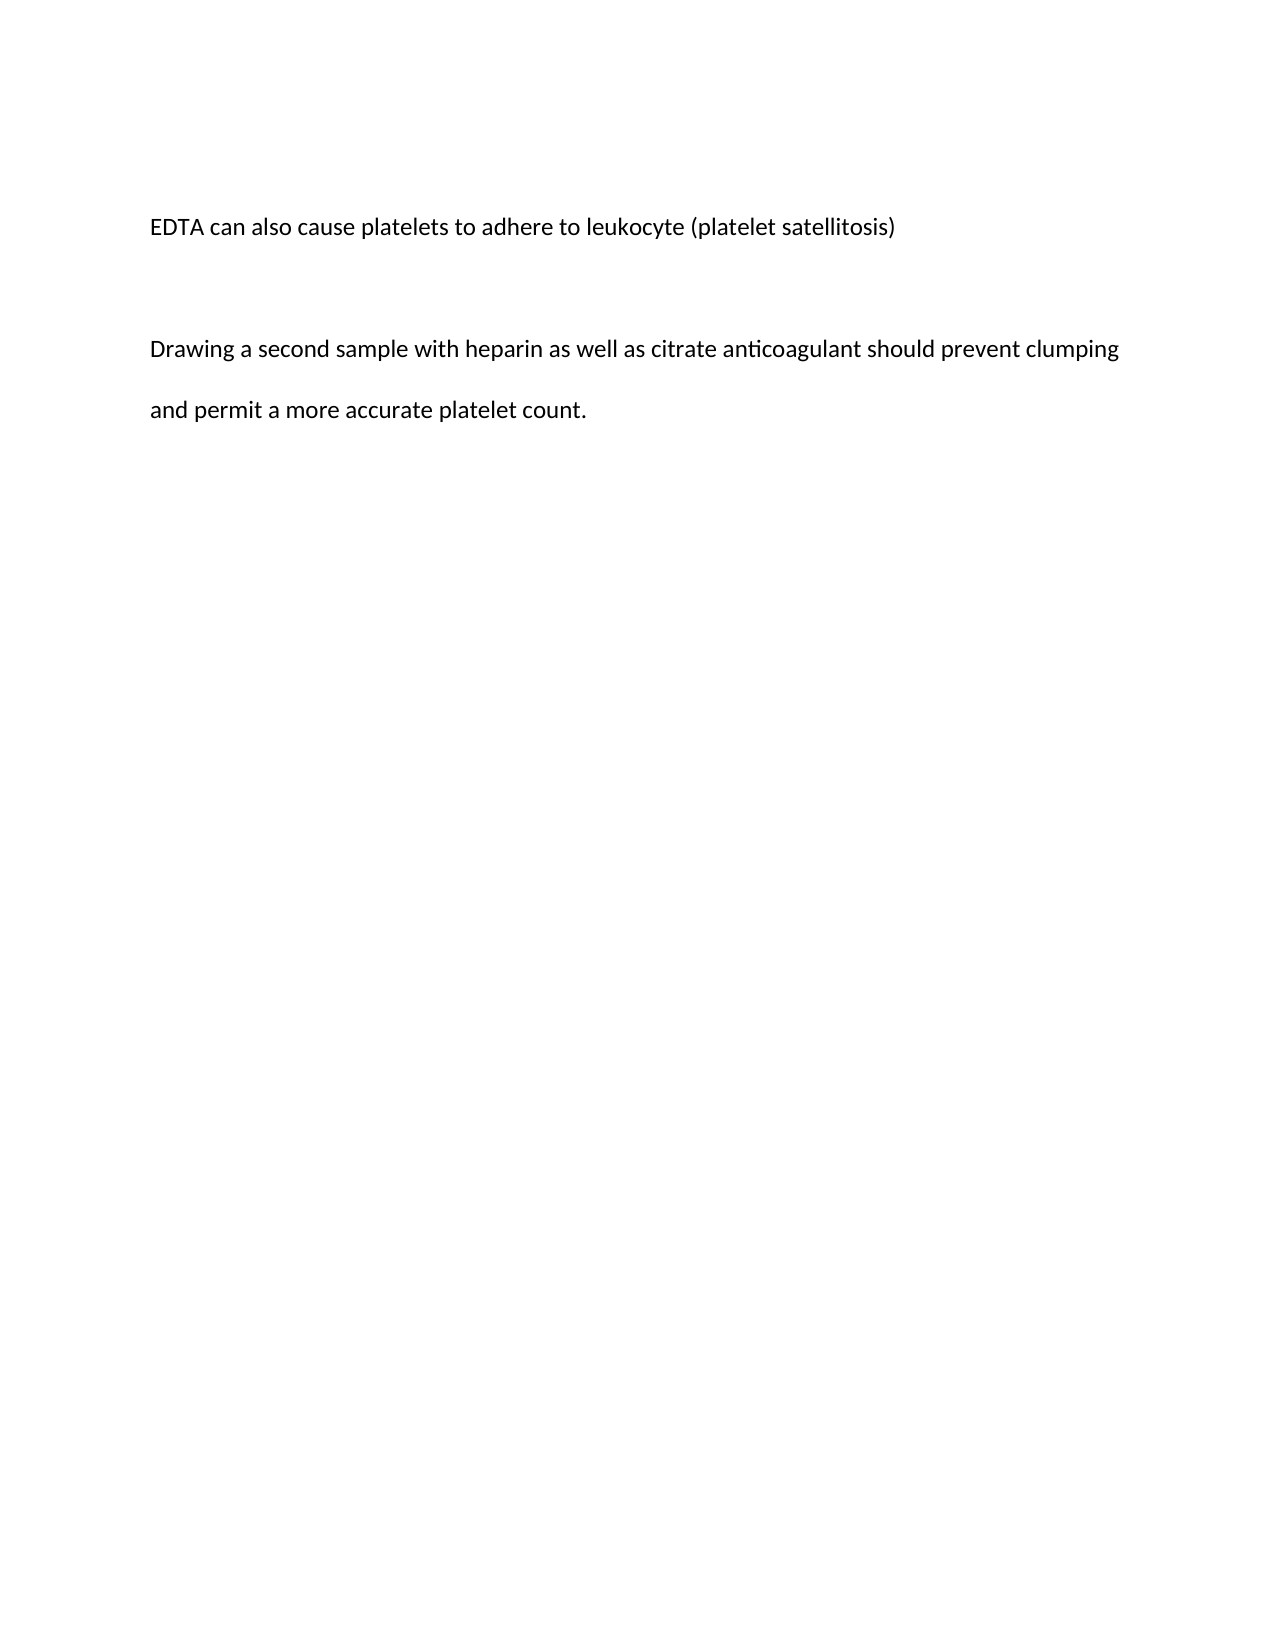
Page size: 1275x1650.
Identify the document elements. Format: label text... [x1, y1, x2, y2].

text EDTA can also cause platelets to adhere to leukocyte (platelet satellitosis) [150, 211, 1125, 242]
text Drawing a second sample with heparin as well as citrate anticoagulant should prevent clumping and permit a more accurate platelet count. [150, 333, 1125, 425]
